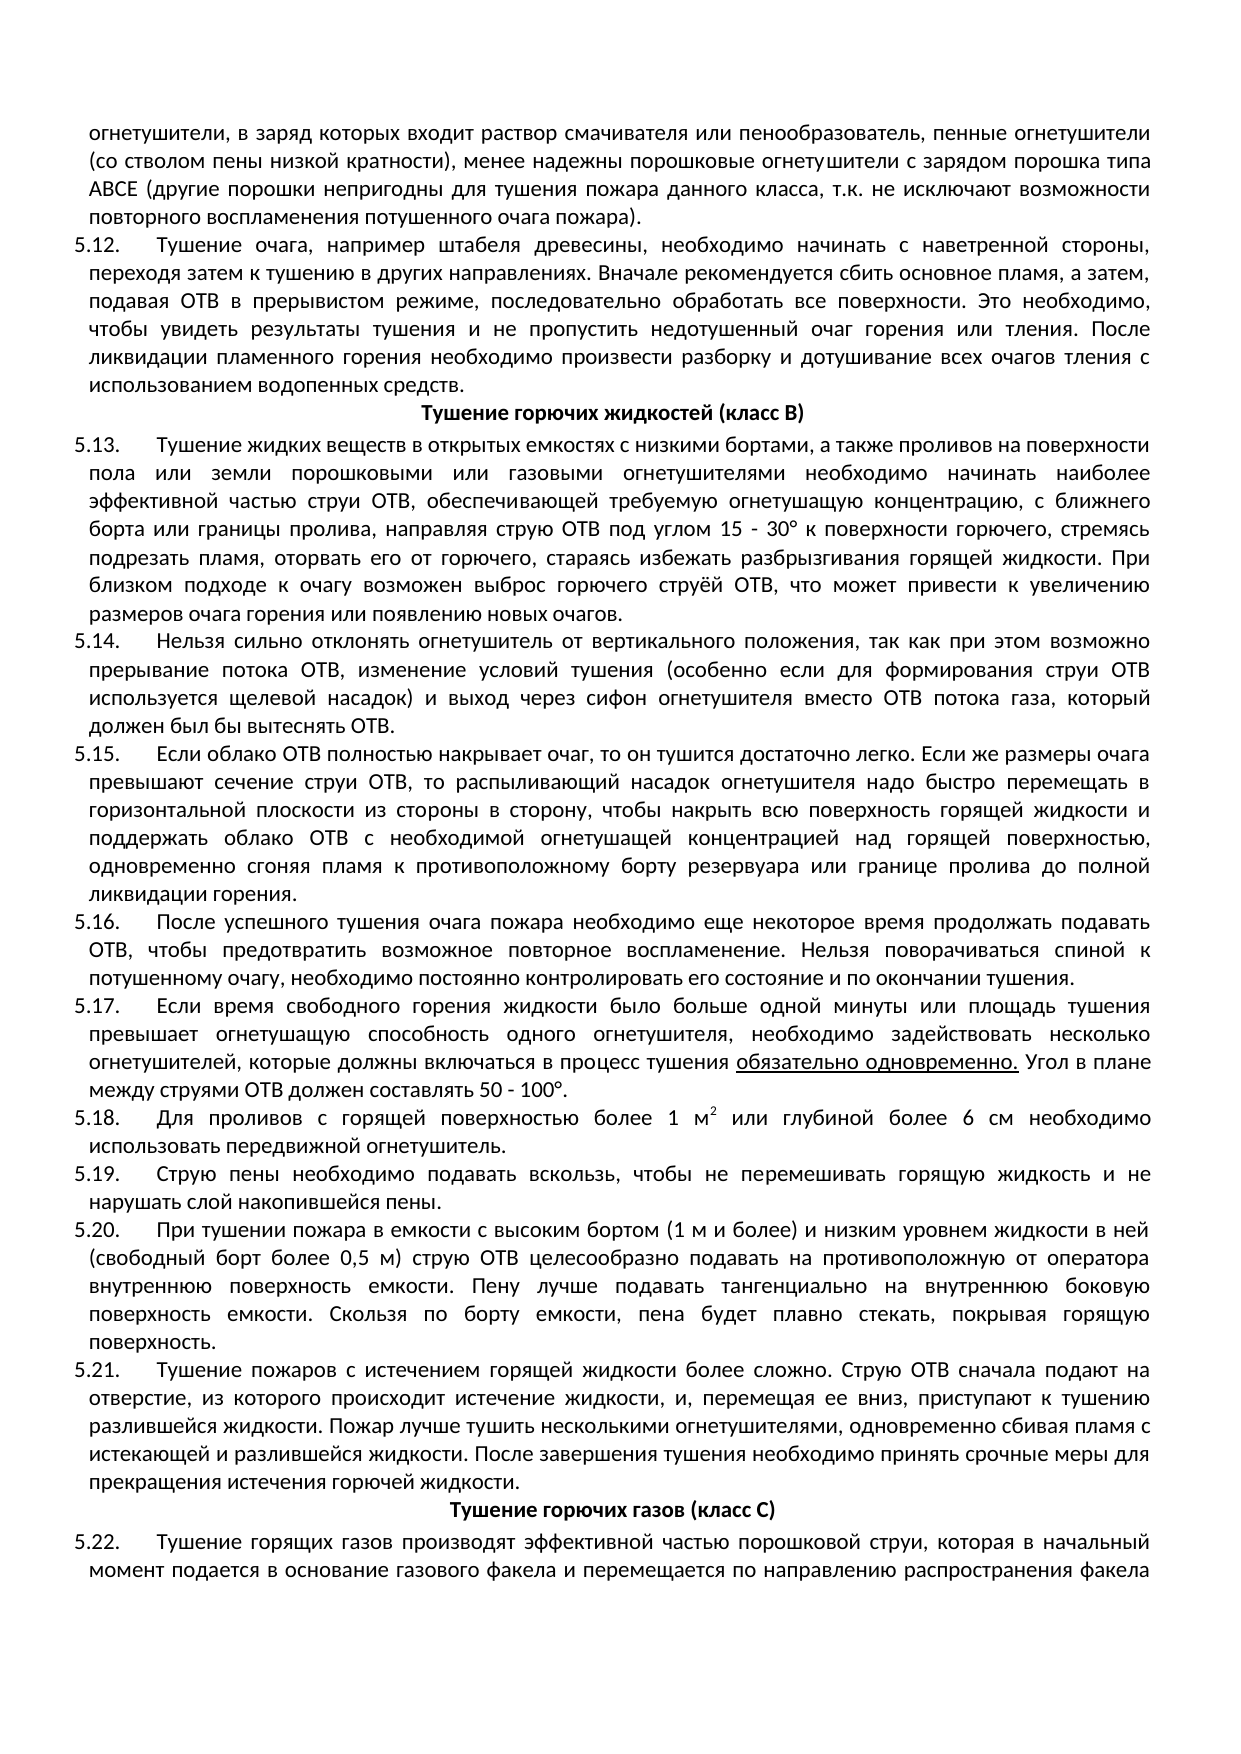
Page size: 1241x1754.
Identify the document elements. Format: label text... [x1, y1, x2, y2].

list Тушение жидких веществ в открытых емкостях с низкими бортами, а также проливов на поверхности пола или земли порошковыми или газовыми огнетушителями необходимо начинать наиболее эффективной частью струи ОТВ, обеспечивающей требуемую огнетушащую концентрацию, с ближнего борта или границы пролива, направляя струю ОТВ под углом 15 - 30° к поверхности горючего, стремясь подрезать пламя, оторвать его от горючего, стараясь избежать разбрызгивания горящей жидкости. При близком подходе к очагу возможен выброс горючего струёй ОТВ, что может привести к увеличению размеров очага горения или появлению новых очагов. [74, 431, 1152, 627]
list Если время свободного горения жидкости было больше одной минуты или площадь тушения превышает огнетушащую способность одного огнетушителя, необходимо задействовать несколько огнетушителей, которые должны включаться в процесс тушения обязательно одновременно. Угол в плане между струями ОТВ должен составлять 50 - 100°. [74, 991, 1152, 1103]
list Для проливов с горящей поверхностью более или глубиной более необходимо использовать передвижной огнетушитель. [74, 1103, 1152, 1159]
list Нельзя сильно отклонять огнетушитель от вертикального положения, так как при этом возможно прерывание потока ОТВ, изменение условий тушения (особенно если для формирования струи ОТВ используется щелевой насадок) и выход через сифон огнетушителя вместо ОТВ потока газа, который должен был бы вытеснять ОТВ. [74, 627, 1152, 739]
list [74, 1527, 1152, 1583]
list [74, 118, 1152, 230]
list Струю пены необходимо подавать вскользь, чтобы не перемешивать горящую жидкость и не нарушать слой накопившейся пены. [74, 1159, 1152, 1215]
list Тушение очага, например штабеля древесины, необходимо начинать с наветренной стороны, переходя затем к тушению в других направлениях. Вначале рекомендуется сбить основное пламя, а затем, подавая ОТВ в прерывистом режиме, последовательно обработать все поверхности. Это необходимо, чтобы увидеть результаты тушения и не пропустить недотушенный очаг горения или тления. После ликвидации пламенного горения необходимо произвести разборку и дотушивание всех очагов тления с использованием водопенных средств. [74, 230, 1152, 398]
list Тушение пожаров с истечением горящей жидкости более сложно. Струю ОТВ сначала подают на отверстие, из которого происходит истечение жидкости, и, перемещая ее вниз, приступают к тушению разлившейся жидкости. Пожар лучше тушить несколькими огнетушителями, одновременно сбивая пламя с истекающей и разлившейся жидкости. После завершения тушения необходимо принять срочные меры для прекращения истечения горючей жидкости. [74, 1355, 1152, 1495]
list После успешного тушения очага пожара необходимо еще некоторое время продолжать подавать ОТВ, чтобы предотвратить возможное повторное воспламенение. Нельзя поворачиваться спиной к потушенному очагу, необходимо постоянно контролировать его состояние и по окончании тушения. [74, 907, 1152, 991]
list Тушение горючих газов (класс С) [74, 1495, 1152, 1523]
list При тушении пожара в емкости с высоким бортом ( и более) и низким уровнем жидкости в ней (свободный борт более ) струю ОТВ целесообразно подавать на противоположную от оператора внутреннюю поверхность емкости. Пену лучше подавать тангенциально на внутреннюю боковую поверхность емкости. Скользя по борту емкости, пена будет плавно стекать, покрывая горящую поверхность. [74, 1215, 1152, 1355]
list Тушение горючих жидкостей (класс В) [74, 398, 1152, 426]
list Если облако ОТВ полностью накрывает очаг, то он тушится достаточно легко. Если же размеры очага превышают сечение струи ОТВ, то распыливающий насадок огнетушителя надо быстро перемещать в горизонтальной плоскости из стороны в сторону, чтобы накрыть всю поверхность горящей жидкости и поддержать облако ОТВ с необходимой огнетушащей концентрацией над горящей поверхностью, одновременно сгоняя пламя к противоположному борту резервуара или границе пролива до полной ликвидации горения. [74, 739, 1152, 907]
